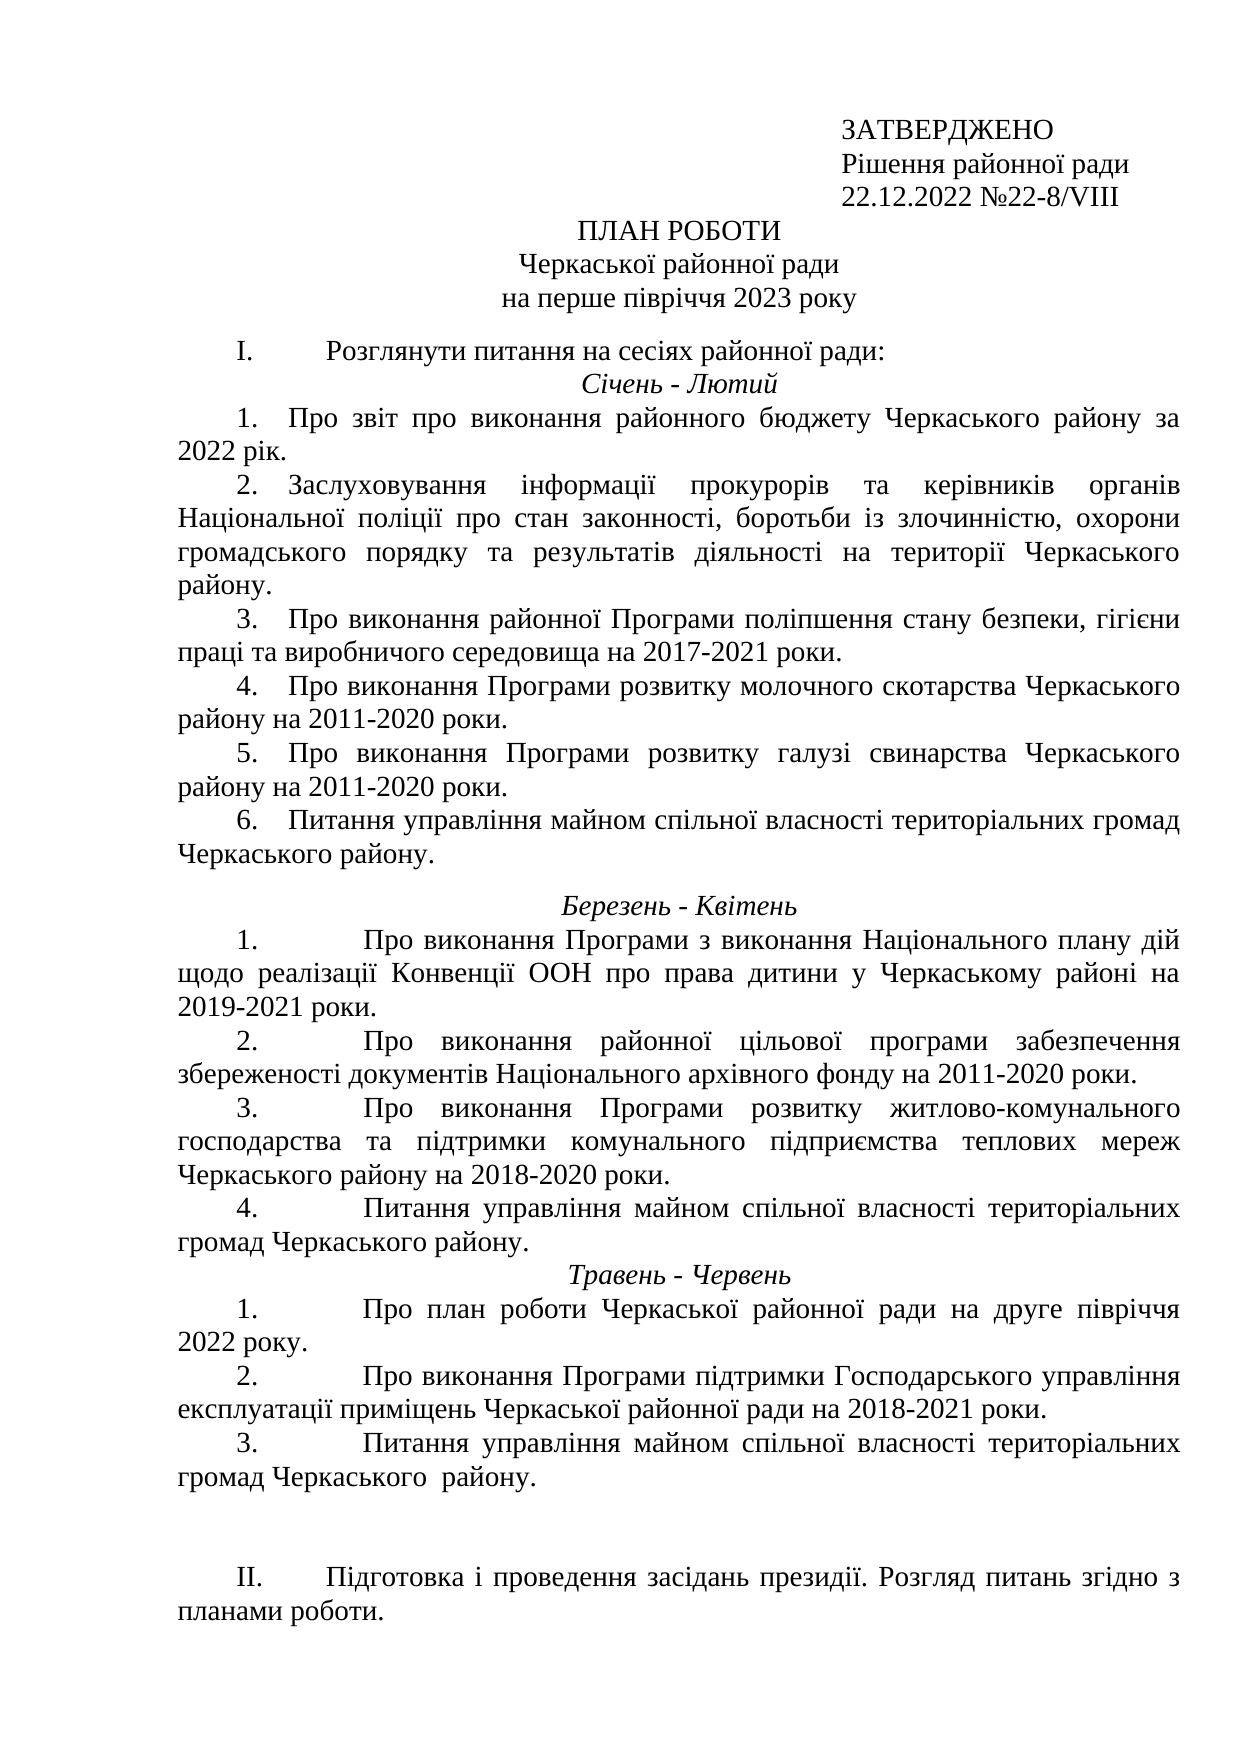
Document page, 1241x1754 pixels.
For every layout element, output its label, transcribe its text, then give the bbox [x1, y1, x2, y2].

subtitle Березень - Квітень [177, 888, 1181, 922]
list Про виконання Програми розвитку житлово-комунального господарства та підтримки комунального підприємства теплових мереж Черкаського району на 2018-2020 роки. [177, 1090, 1181, 1190]
list Про план роботи Черкаської районної ради на друге півріччя 2022 року. [177, 1291, 1181, 1358]
list Заслуховування інформації прокурорів та керівників органів Національної поліції про стан законності, боротьби із злочинністю, охорони громадського порядку та результатів діяльності на території Черкаського району. [177, 467, 1181, 601]
text на перше півріччя 2023 року [177, 280, 1181, 313]
list Про виконання районної Програми поліпшення стану безпеки, гігієни праці та виробничого середовища на 2017-2021 роки. [177, 601, 1181, 668]
subtitle ЗАТВЕРДЖЕНО [767, 112, 1181, 146]
list Про звіт про виконання районного бюджету Черкаського району за 2022 рік. [177, 400, 1181, 467]
list Питання управління майном спільної власності територіальних громад Черкаського району. [177, 1190, 1181, 1257]
list Про виконання Програми розвитку галузі свинарства Черкаського району на 2011-2020 роки. [177, 735, 1181, 802]
list Про виконання районної цільової програми забезпечення збереженості документів Національного архівного фонду на 2011-2020 роки. [177, 1023, 1181, 1090]
subtitle ПЛАН РОБОТИ [177, 213, 1181, 246]
list Розглянути питання на сесіях районної ради: [177, 333, 1181, 366]
list Про виконання Програми підтримки Господарського управління експлуатації приміщень Черкаської районної ради на 2018-2021 роки. [177, 1358, 1181, 1425]
list Про виконання Програми розвитку молочного скотарства Черкаського району на 2011-2020 роки. [177, 668, 1181, 735]
list Питання управління майном спільної власності територіальних громад Черкаського району. [177, 802, 1181, 869]
subtitle Січень - Лютий [177, 366, 1181, 400]
text Рішення районної ради [177, 146, 1181, 179]
subtitle Черкаської районної ради [177, 246, 1181, 280]
list Підготовка і проведення засідань президії. Розгляд питань згідно з планами роботи. [177, 1559, 1181, 1626]
subtitle Травень - Червень [177, 1257, 1181, 1291]
list Про виконання Програми з виконання Національного плану дій щодо реалізації Конвенції ООН про права дитини у Черкаському районі на 2019-2021 роки. [177, 922, 1181, 1023]
text 22.12.2022 №22-8/VІІІ [177, 179, 1181, 213]
list Питання управління майном спільної власності територіальних громад Черкаського району. [177, 1425, 1181, 1492]
